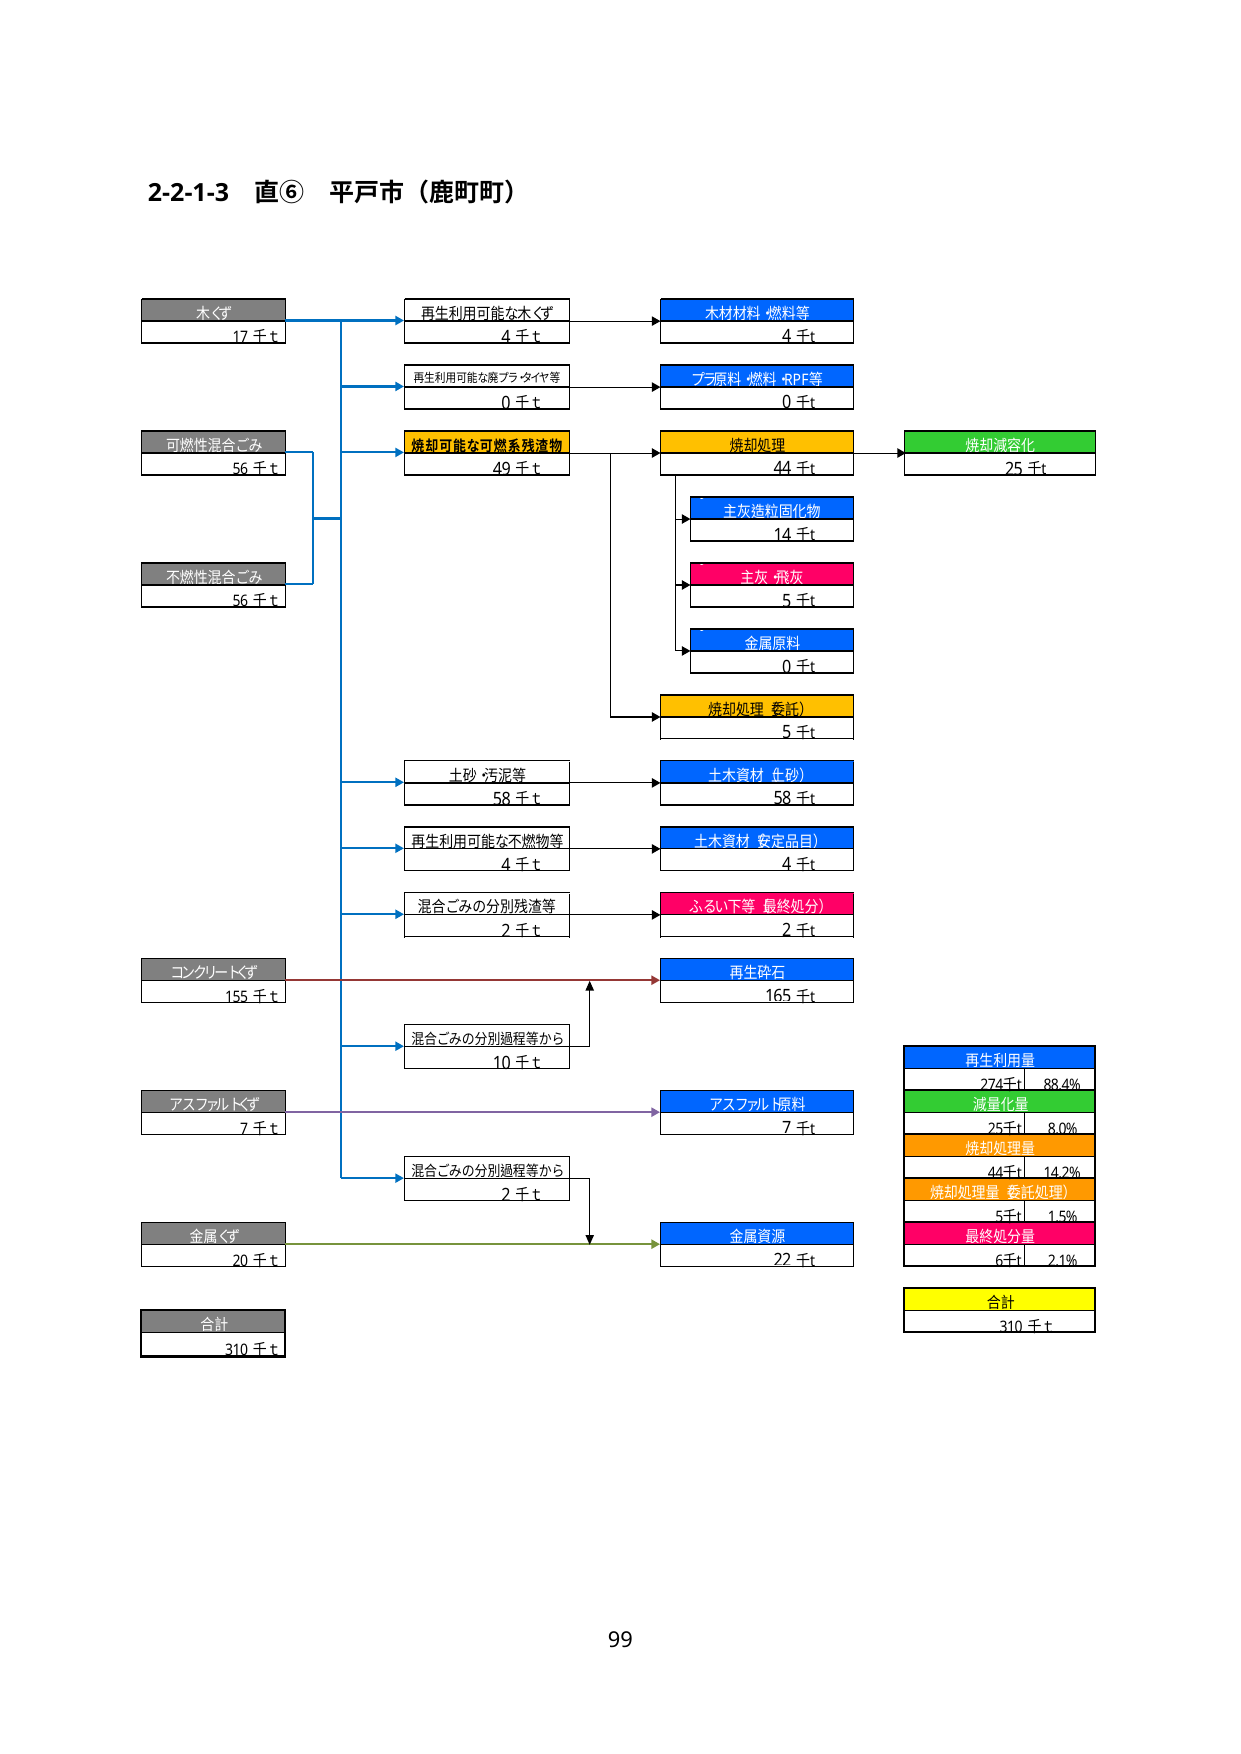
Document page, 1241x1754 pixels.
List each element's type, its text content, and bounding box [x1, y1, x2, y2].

subtitle 2-2-1-3 直⑥ 平戸市（鹿町町） [148, 172, 1093, 209]
